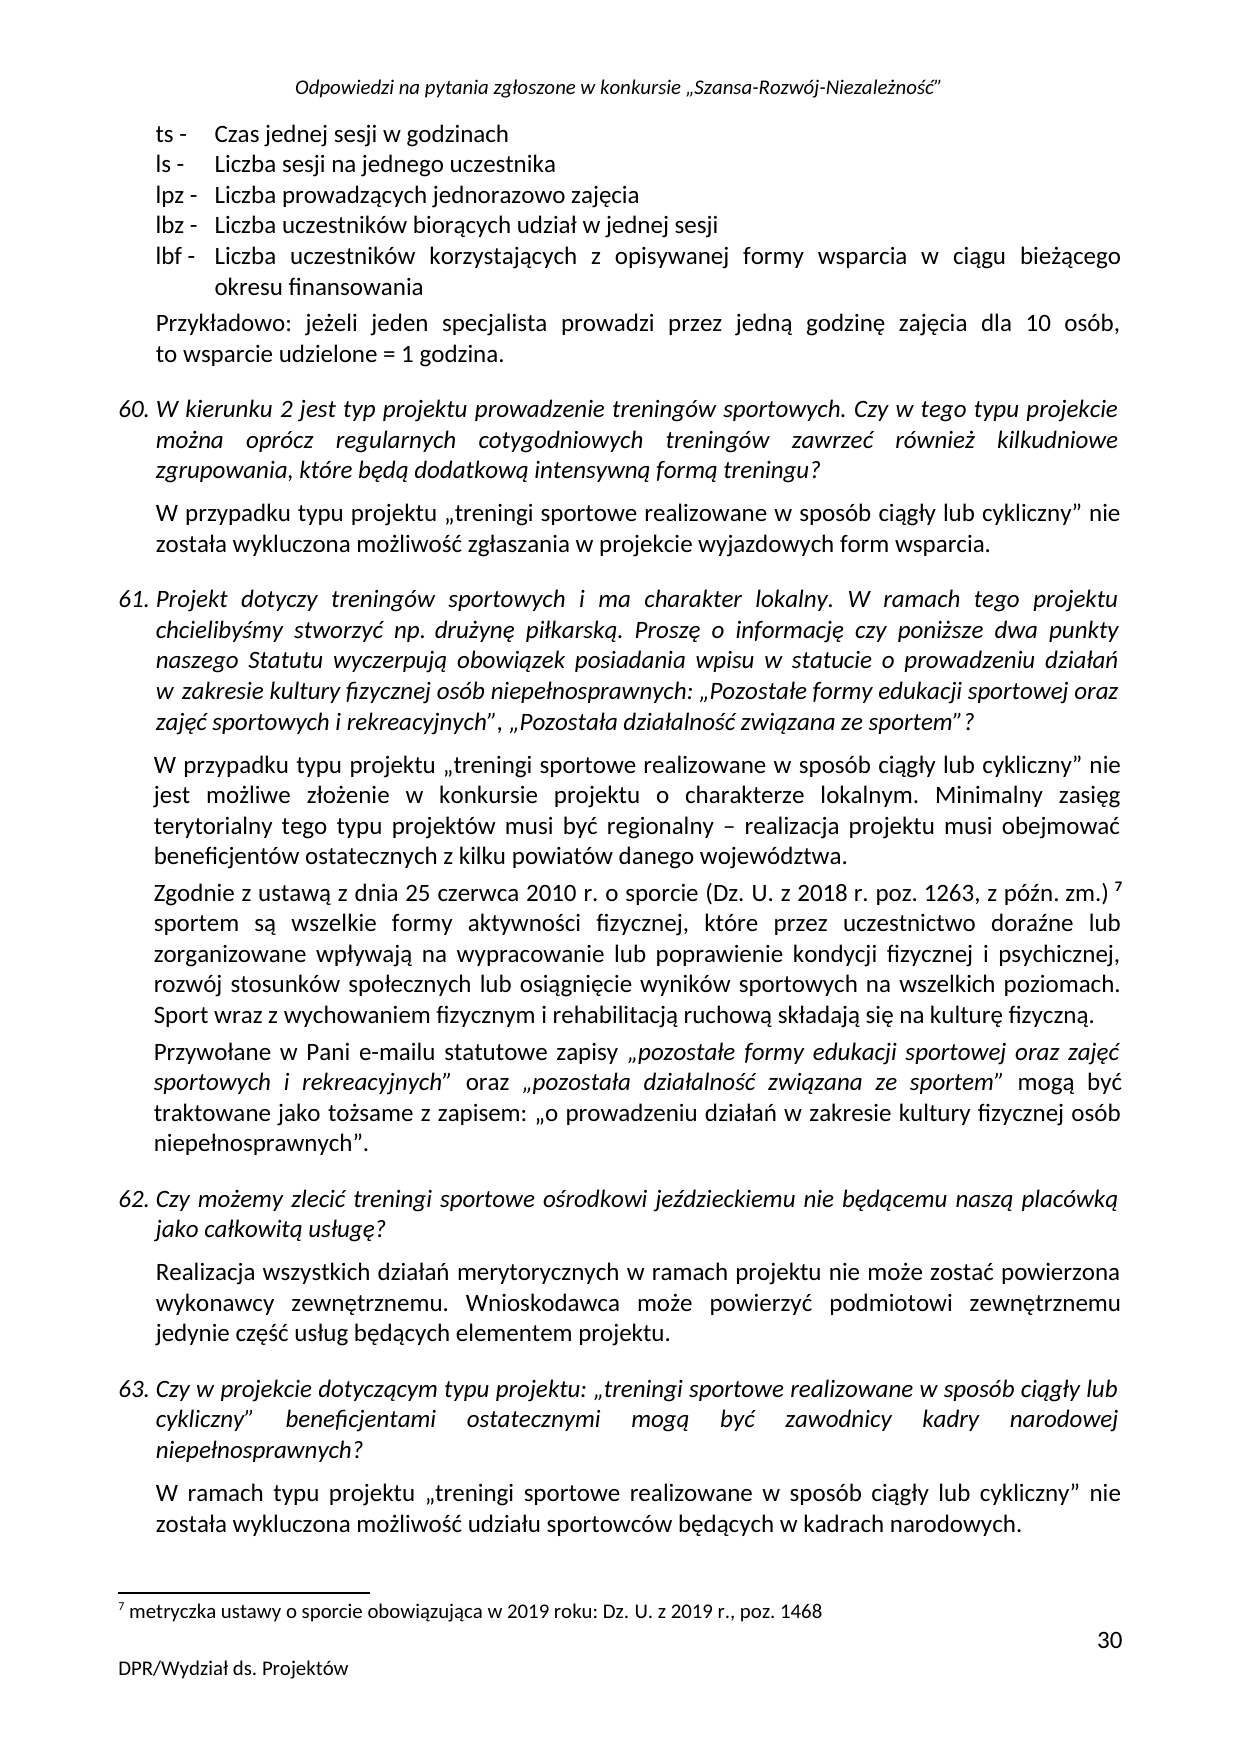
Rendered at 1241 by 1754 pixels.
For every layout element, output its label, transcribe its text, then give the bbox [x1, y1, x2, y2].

text W przypadku typu projektu „treningi sportowe realizowane w sposób ciągły lub cykliczny” nie została wykluczona możliwość zgłaszania w projekcie wyjazdowych form wsparcia. [156, 498, 1122, 559]
text Realizacja wszystkich działań merytorycznych w ramach projektu nie może zostać powierzona wykonawcy zewnętrznemu. Wnioskodawca może powierzyć podmiotowi zewnętrznemu jedynie część usług będących elementem projektu. [156, 1257, 1122, 1348]
text ts - Czas jednej sesji w godzinach [155, 118, 1122, 149]
text lbf - Liczba uczestników korzystających z opisywanej formy wsparcia w ciągu bieżącego okresu finansowania [155, 240, 1122, 301]
text W przypadku typu projektu „treningi sportowe realizowane w sposób ciągły lub cykliczny” nie jest możliwe złożenie w konkursie projektu o charakterze lokalnym. Minimalny zasięg terytorialny tego typu projektów musi być regionalny – realizacja projektu musi obejmować beneficjentów ostatecznych z kilku powiatów danego województwa. [153, 749, 1122, 871]
text Przywołane w Pani e-mailu statutowe zapisy „pozostałe formy edukacji sportowej oraz zajęć sportowych i rekreacyjnych” oraz „pozostała działalność związana ze sportem” mogą być traktowane jako tożsame z zapisem: „o prowadzeniu działań w zakresie kultury fizycznej osób niepełnosprawnych”. [153, 1036, 1122, 1158]
text Przykładowo: jeżeli jeden specjalista prowadzi przez jedną godzinę zajęcia dla 10 osób, to wsparcie udzielone = 1 godzina. [156, 307, 1122, 368]
text ls - Liczba sesji na jednego uczestnika [155, 149, 1122, 179]
text W ramach typu projektu „treningi sportowe realizowane w sposób ciągły lub cykliczny” nie została wykluczona możliwość udziału sportowców będących w kadrach narodowych. [156, 1477, 1122, 1538]
list Projekt dotyczy treningów sportowych i ma charakter lokalny. W ramach tego projektu chcielibyśmy stworzyć np. drużynę piłkarską. Proszę o informację czy poniższe dwa punkty naszego Statutu wyczerpują obowiązek posiadania wpisu w statucie o prowadzeniu działań w zakresie kultury fizycznej osób niepełnosprawnych: „Pozostałe formy edukacji sportowej oraz zajęć sportowych i rekreacyjnych”, „Pozostała działalność związana ze sportem”? [118, 584, 1122, 736]
text lpz - Liczba prowadzących jednorazowo zajęcia [155, 179, 1122, 210]
list Czy w projekcie dotyczącym typu projektu: „treningi sportowe realizowane w sposób ciągły lub cykliczny” beneficjentami ostatecznymi mogą być zawodnicy kadry narodowej niepełnosprawnych? [118, 1373, 1122, 1465]
text lbz - Liczba uczestników biorących udział w jednej sesji [155, 210, 1122, 240]
list W kierunku 2 jest typ projektu prowadzenie treningów sportowych. Czy w tego typu projekcie można oprócz regularnych cotygodniowych treningów zawrzeć również kilkudniowe zgrupowania, które będą dodatkową intensywną formą treningu? [118, 393, 1122, 485]
text Zgodnie z ustawą z dnia 25 czerwca 2010 r. o sporcie (Dz. U. z 2018 r. poz. 1263, z późn. zm.) sportem są wszelkie formy aktywności fizycznej, które przez uczestnictwo doraźne lub zorganizowane wpływają na wypracowanie lub poprawienie kondycji fizycznej i psychicznej, rozwój stosunków społecznych lub osiągnięcie wyników sportowych na wszelkich poziomach. Sport wraz z wychowaniem fizycznym i rehabilitacją ruchową składają się na kulturę fizyczną. [153, 877, 1122, 1030]
list Czy możemy zlecić treningi sportowe ośrodkowi jeździeckiemu nie będącemu naszą placówką jako całkowitą usługę? [118, 1183, 1122, 1244]
